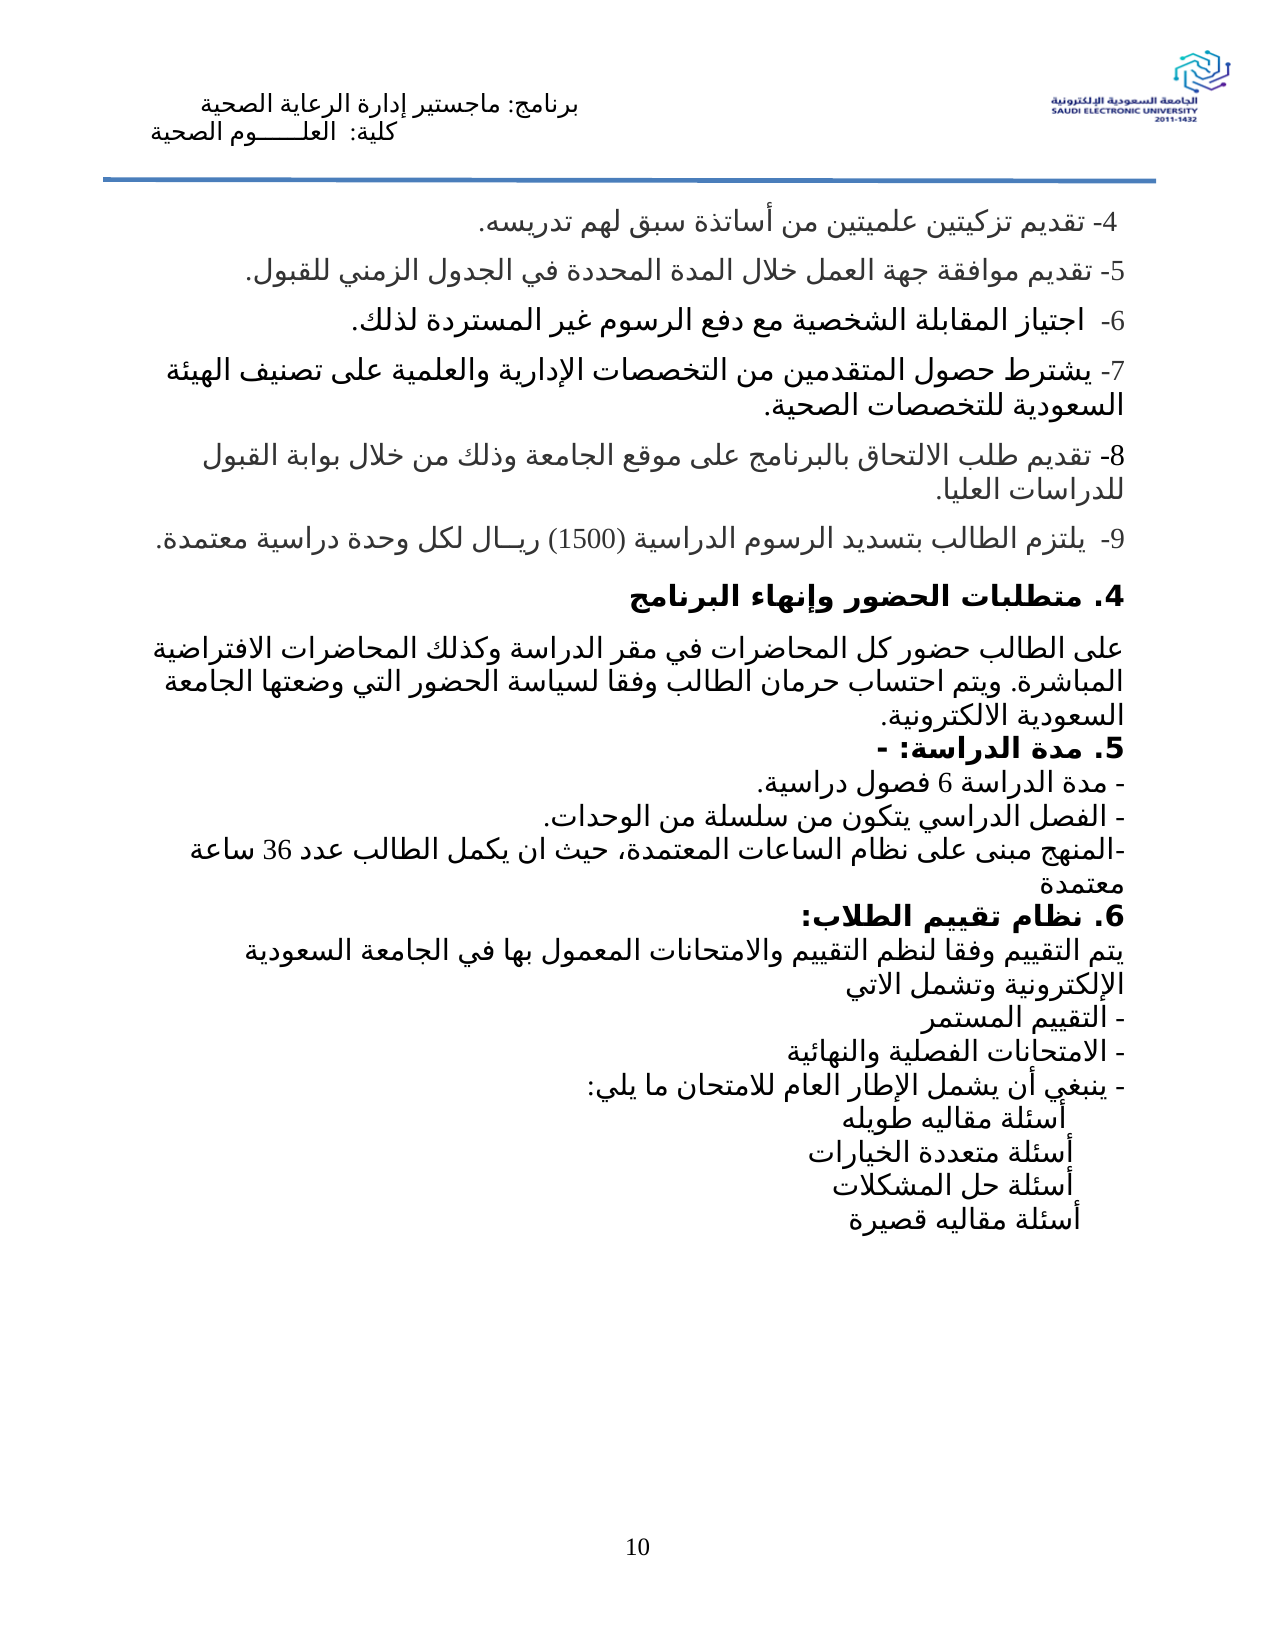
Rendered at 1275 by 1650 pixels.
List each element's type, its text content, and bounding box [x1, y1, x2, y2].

text على الطالب حضور كل المحاضرات في مقر الدراسة وكذلك المحاضرات الافتراضية المباشرة. ويتم احتساب حرمان الطالب وفقا لسياسة الحضور التي وضعتها الجامعة السعودية الالكترونية. [150, 631, 1125, 731]
text 4- تقديم تزكيتين علميتين من أساتذة سبق لهم تدريسه. [150, 204, 1125, 237]
text 8- تقديم طلب الالتحاق بالبرنامج على موقع الجامعة وذلك من خلال بوابة القبول للدراسات العليا. [150, 437, 1125, 506]
text 6- اجتياز المقابلة الشخصية مع دفع الرسوم غير المستردة لذلك. [150, 302, 1125, 337]
text 7- يشترط حصول المتقدمين من التخصصات الإدارية والعلمية على تصنيف الهيئة السعودية للتخصصات الصحية. [150, 352, 1125, 422]
text 6. نظام تقييم الطلاب: يتم التقييم وفقا لنظم التقييم والامتحانات المعمول بها في الجامعة السعودية الإلكترونية وتشمل الاتي - التقييم المستمر - الامتحانات الفصلية والنهائية - ينبغي أن يشمل الإطار العام للامتحان ما يلي: أسئلة مقاليه طويله أسئلة متعددة الخيارات أسئلة حل المشكلات أسئلة مقاليه قصيرة [150, 899, 1125, 1235]
text 9- يلتزم الطالب بتسديد الرسوم الدراسية (1500) ريــال لكل وحدة دراسية معتمدة. [150, 521, 1125, 555]
text 5- تقديم موافقة جهة العمل خلال المدة المحددة في الجدول الزمني للقبول. [150, 253, 1125, 286]
picture [1040, 43, 1238, 133]
text 5. مدة الدراسة: - - مدة الدراسة 6 فصول دراسية. - الفصل الدراسي يتكون من سلسلة من الوحدات. -المنهج مبنى على نظام الساعات المعتمدة، حيث ان يكمل الطالب عدد 36 ساعة معتمدة [150, 731, 1125, 899]
text 4. متطلبات الحضور وإنهاء البرنامج [150, 580, 1125, 614]
